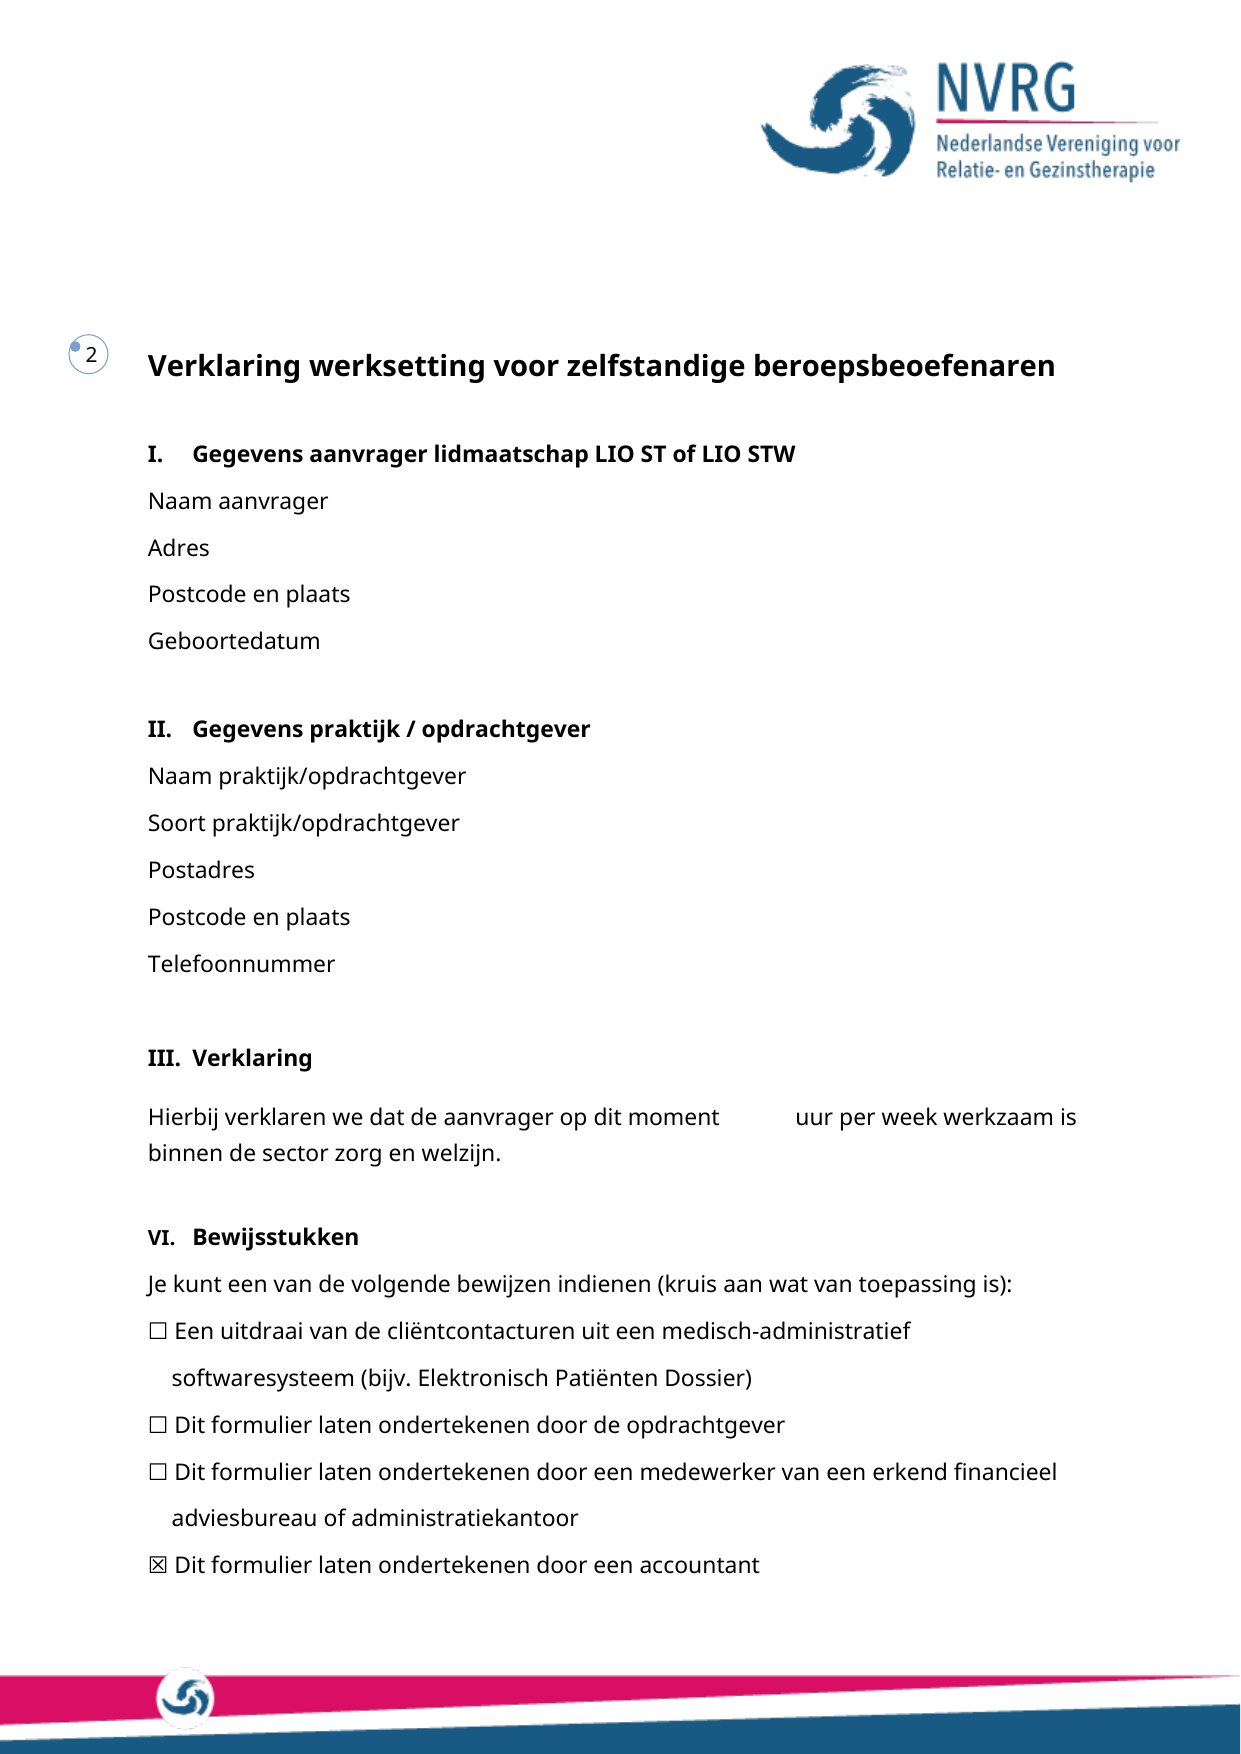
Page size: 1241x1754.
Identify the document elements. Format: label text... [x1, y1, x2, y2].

text Naam aanvrager [148, 485, 1092, 516]
text Postadres [148, 854, 1092, 885]
text Adres [148, 532, 1092, 563]
text Postcode en plaats [148, 901, 1092, 932]
text Soort praktijk/opdrachtgever [148, 807, 1092, 838]
text Verklaring werksetting voor zelfstandige beroepsbeoefenaren [148, 345, 1092, 385]
text II. Gegevens praktijk / opdrachtgever Naam praktijk/opdrachtgever [148, 713, 1092, 791]
text I. Gegevens aanvrager lidmaatschap LIO ST of LIO STW [148, 391, 1092, 469]
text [148, 1268, 1092, 1581]
text Geboortedatum [148, 625, 1092, 699]
picture [0, 0, 1241, 1754]
text Hierbij verklaren we dat de aanvrager op dit moment uur per week werkzaam is binnen de sector zorg en welzijn. [148, 1101, 1092, 1168]
text VI. Bewijsstukken [148, 1221, 1092, 1252]
text Postcode en plaats [148, 578, 1092, 610]
text Telefoonnummer [148, 948, 1092, 979]
text III. Verklaring [148, 1041, 1092, 1073]
